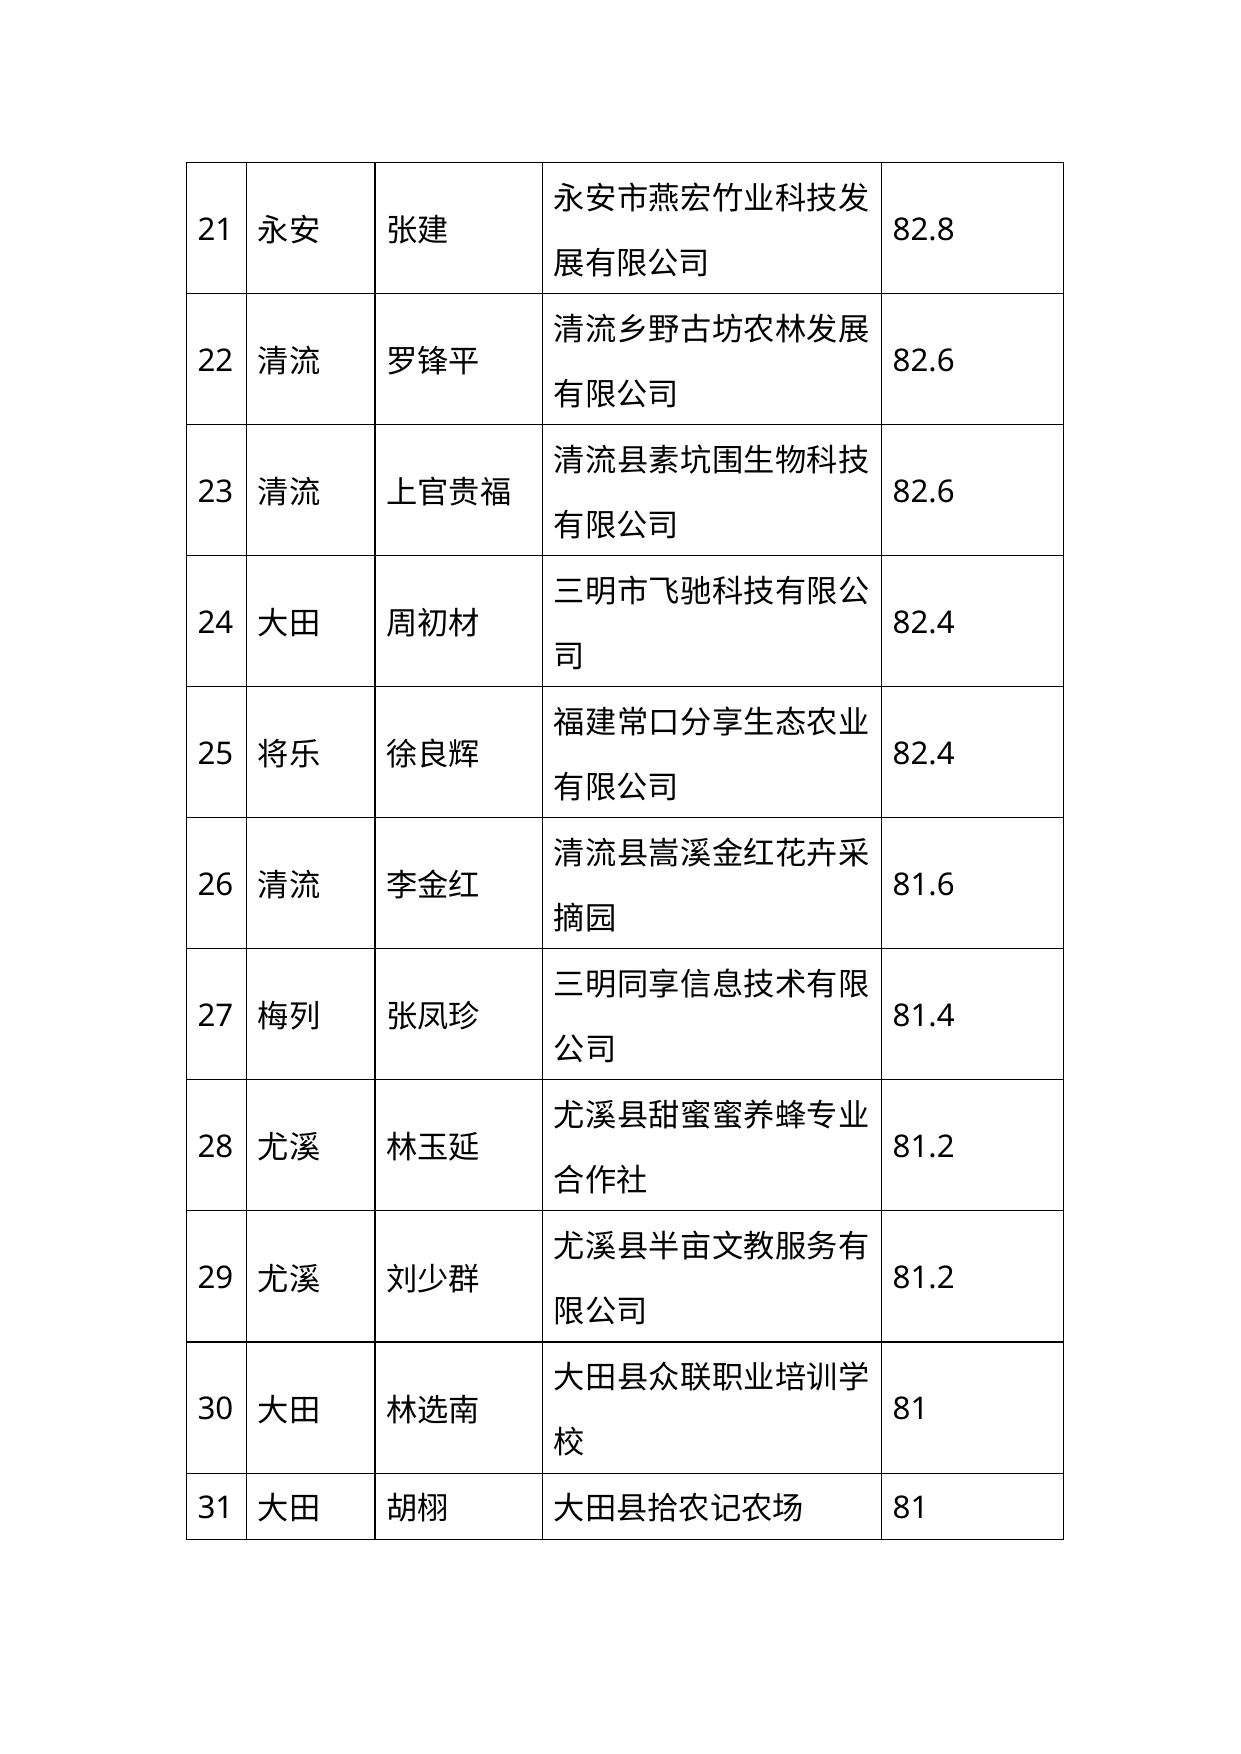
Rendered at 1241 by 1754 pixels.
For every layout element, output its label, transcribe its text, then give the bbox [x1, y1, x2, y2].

table_cell 82.8 [882, 163, 1063, 293]
table_cell 清流 [247, 818, 374, 948]
table_cell 永安 [247, 163, 374, 293]
table_cell 82.4 [882, 556, 1063, 686]
table_cell 28 [187, 1080, 246, 1210]
table_cell 22 [187, 294, 246, 424]
table_cell 福建常口分享生态农业有限公司 [543, 687, 881, 817]
table_cell 82.6 [882, 425, 1063, 555]
table_cell 梅列 [247, 949, 374, 1079]
table_cell 大田 [247, 556, 374, 686]
table_cell 23 [187, 425, 246, 555]
table_cell 林选南 [376, 1343, 542, 1472]
table_cell 张凤珍 [376, 949, 542, 1079]
table_cell 李金红 [376, 818, 542, 948]
table_cell 清流 [247, 294, 374, 424]
table_cell 尤溪县甜蜜蜜养蜂专业合作社 [543, 1080, 881, 1210]
table_cell 张建 [376, 163, 542, 293]
table_cell 81.4 [882, 949, 1063, 1079]
table_cell 罗锋平 [376, 294, 542, 424]
table_cell 大田县众联职业培训学校 [543, 1343, 881, 1472]
table_cell 清流 [247, 425, 374, 555]
table_cell 大田县拾农记农场 [543, 1474, 881, 1538]
table_cell 三明同享信息技术有限公司 [543, 949, 881, 1079]
table_cell 永安市燕宏竹业科技发展有限公司 [543, 163, 881, 293]
table_cell 清流县嵩溪金红花卉采摘园 [543, 818, 881, 948]
table_cell 胡栩 [376, 1474, 542, 1538]
table_cell 81.6 [882, 818, 1063, 948]
table_cell 刘少群 [376, 1211, 542, 1341]
table_cell 31 [187, 1474, 246, 1538]
table_cell 清流乡野古坊农林发展有限公司 [543, 294, 881, 424]
table_cell 29 [187, 1211, 246, 1341]
table_cell 30 [187, 1343, 246, 1472]
table_cell 大田 [247, 1343, 374, 1472]
table_cell 将乐 [247, 687, 374, 817]
table_cell 尤溪 [247, 1211, 374, 1341]
table_cell 三明市飞驰科技有限公司 [543, 556, 881, 686]
table_cell 尤溪县半亩文教服务有限公司 [543, 1211, 881, 1341]
table_cell 81 [882, 1343, 1063, 1472]
table_cell 上官贵福 [376, 425, 542, 555]
table_cell 周初材 [376, 556, 542, 686]
table_cell 大田 [247, 1474, 374, 1538]
table_cell 82.6 [882, 294, 1063, 424]
table_cell 26 [187, 818, 246, 948]
table_cell 林玉延 [376, 1080, 542, 1210]
table_cell 24 [187, 556, 246, 686]
table_cell 81.2 [882, 1211, 1063, 1341]
table_cell 21 [187, 163, 246, 293]
table_cell 82.4 [882, 687, 1063, 817]
table_cell 徐良辉 [376, 687, 542, 817]
table_cell 27 [187, 949, 246, 1079]
table_cell 25 [187, 687, 246, 817]
table_cell 清流县素坑围生物科技有限公司 [543, 425, 881, 555]
table_cell 尤溪 [247, 1080, 374, 1210]
table_cell 81 [882, 1474, 1063, 1538]
table_cell 81.2 [882, 1080, 1063, 1210]
